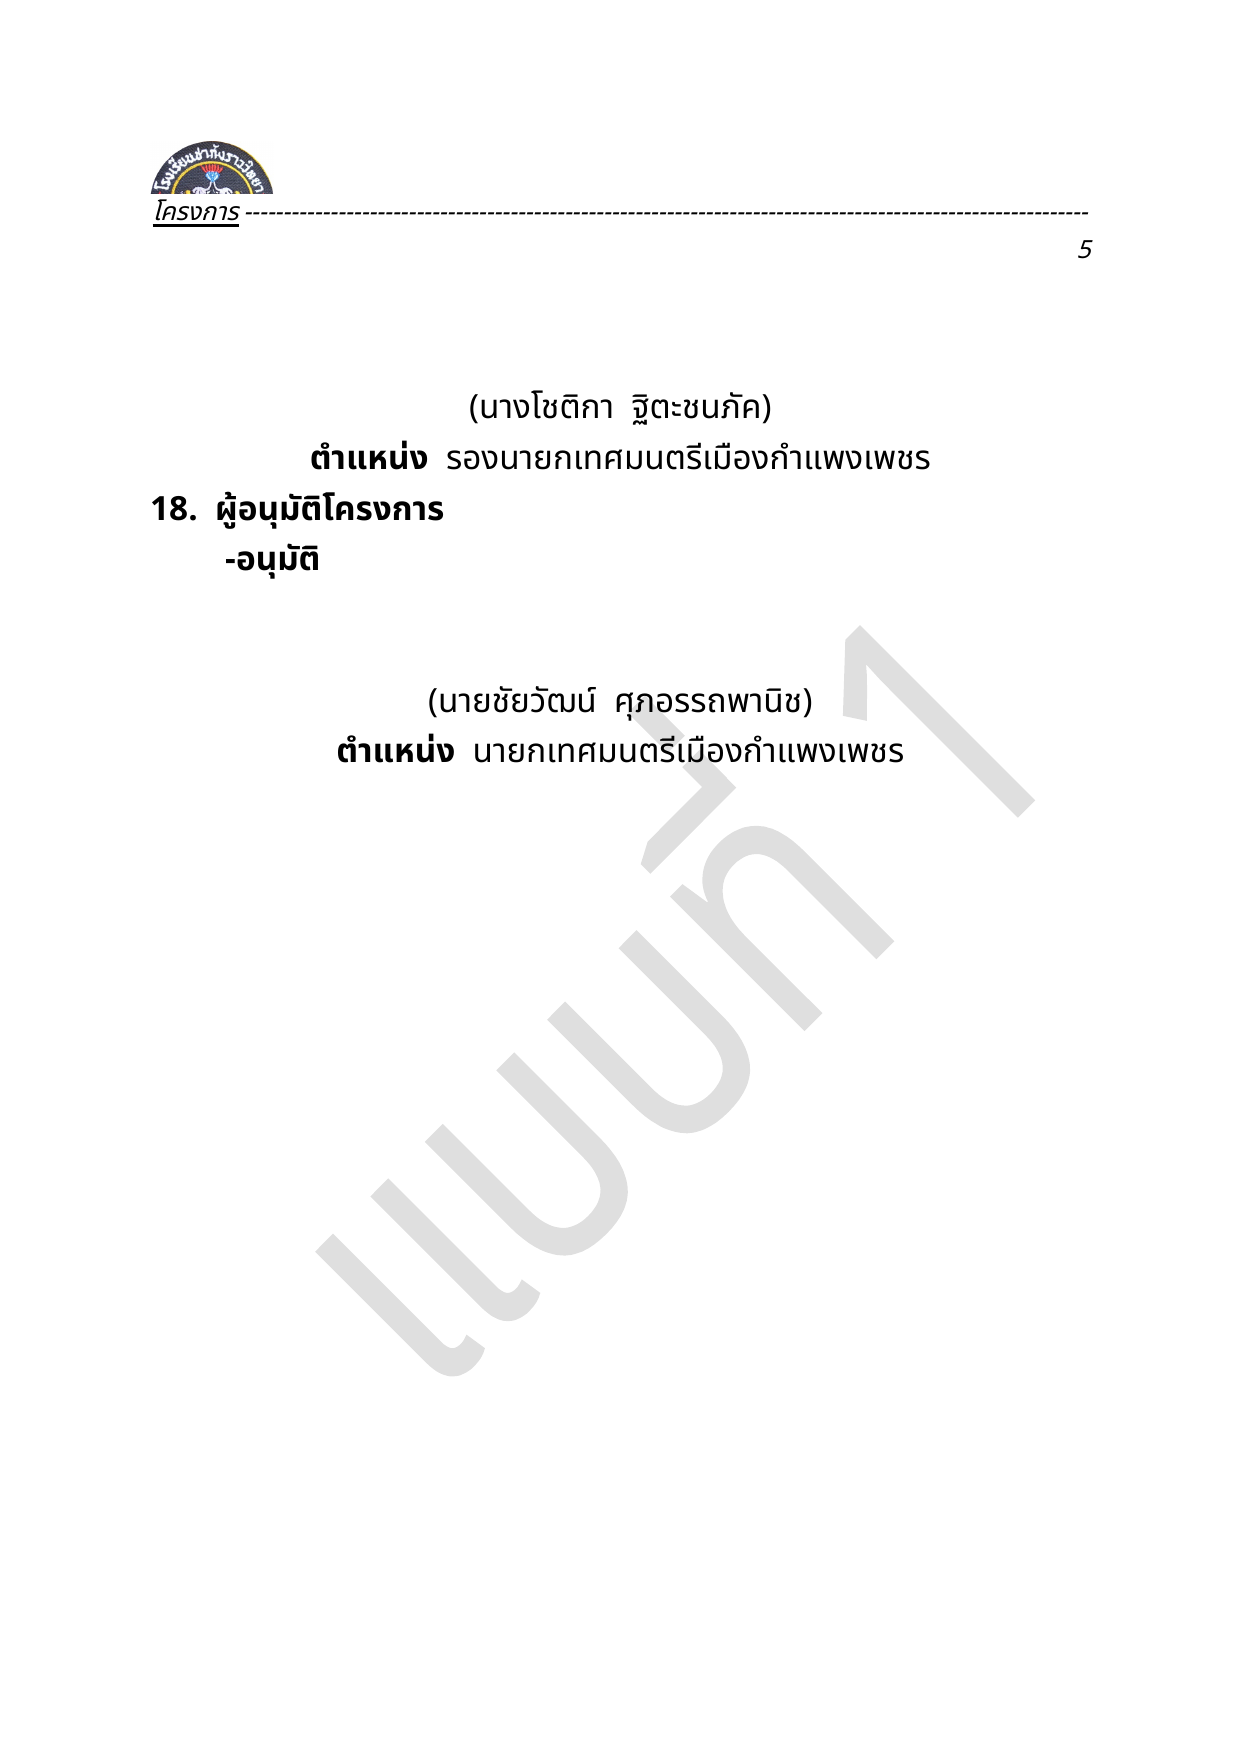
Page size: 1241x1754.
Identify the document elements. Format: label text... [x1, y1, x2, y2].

text (นางโชติกา ฐิตะชนภัค) [150, 383, 1090, 434]
text ตำแหน่ง นายกเทศมนตรีเมืองกำแพงเพชร [150, 727, 1090, 777]
text ตำแหน่ง รองนายกเทศมนตรีเมืองกำแพงเพชร [150, 434, 1090, 484]
list 18. ผู้อนุมัติโครงการ [150, 484, 1090, 535]
list -อนุมัติ [225, 535, 1090, 586]
picture [150, 141, 275, 194]
text (นายชัยวัฒน์ ศุภอรรถพานิช) [150, 676, 1090, 727]
